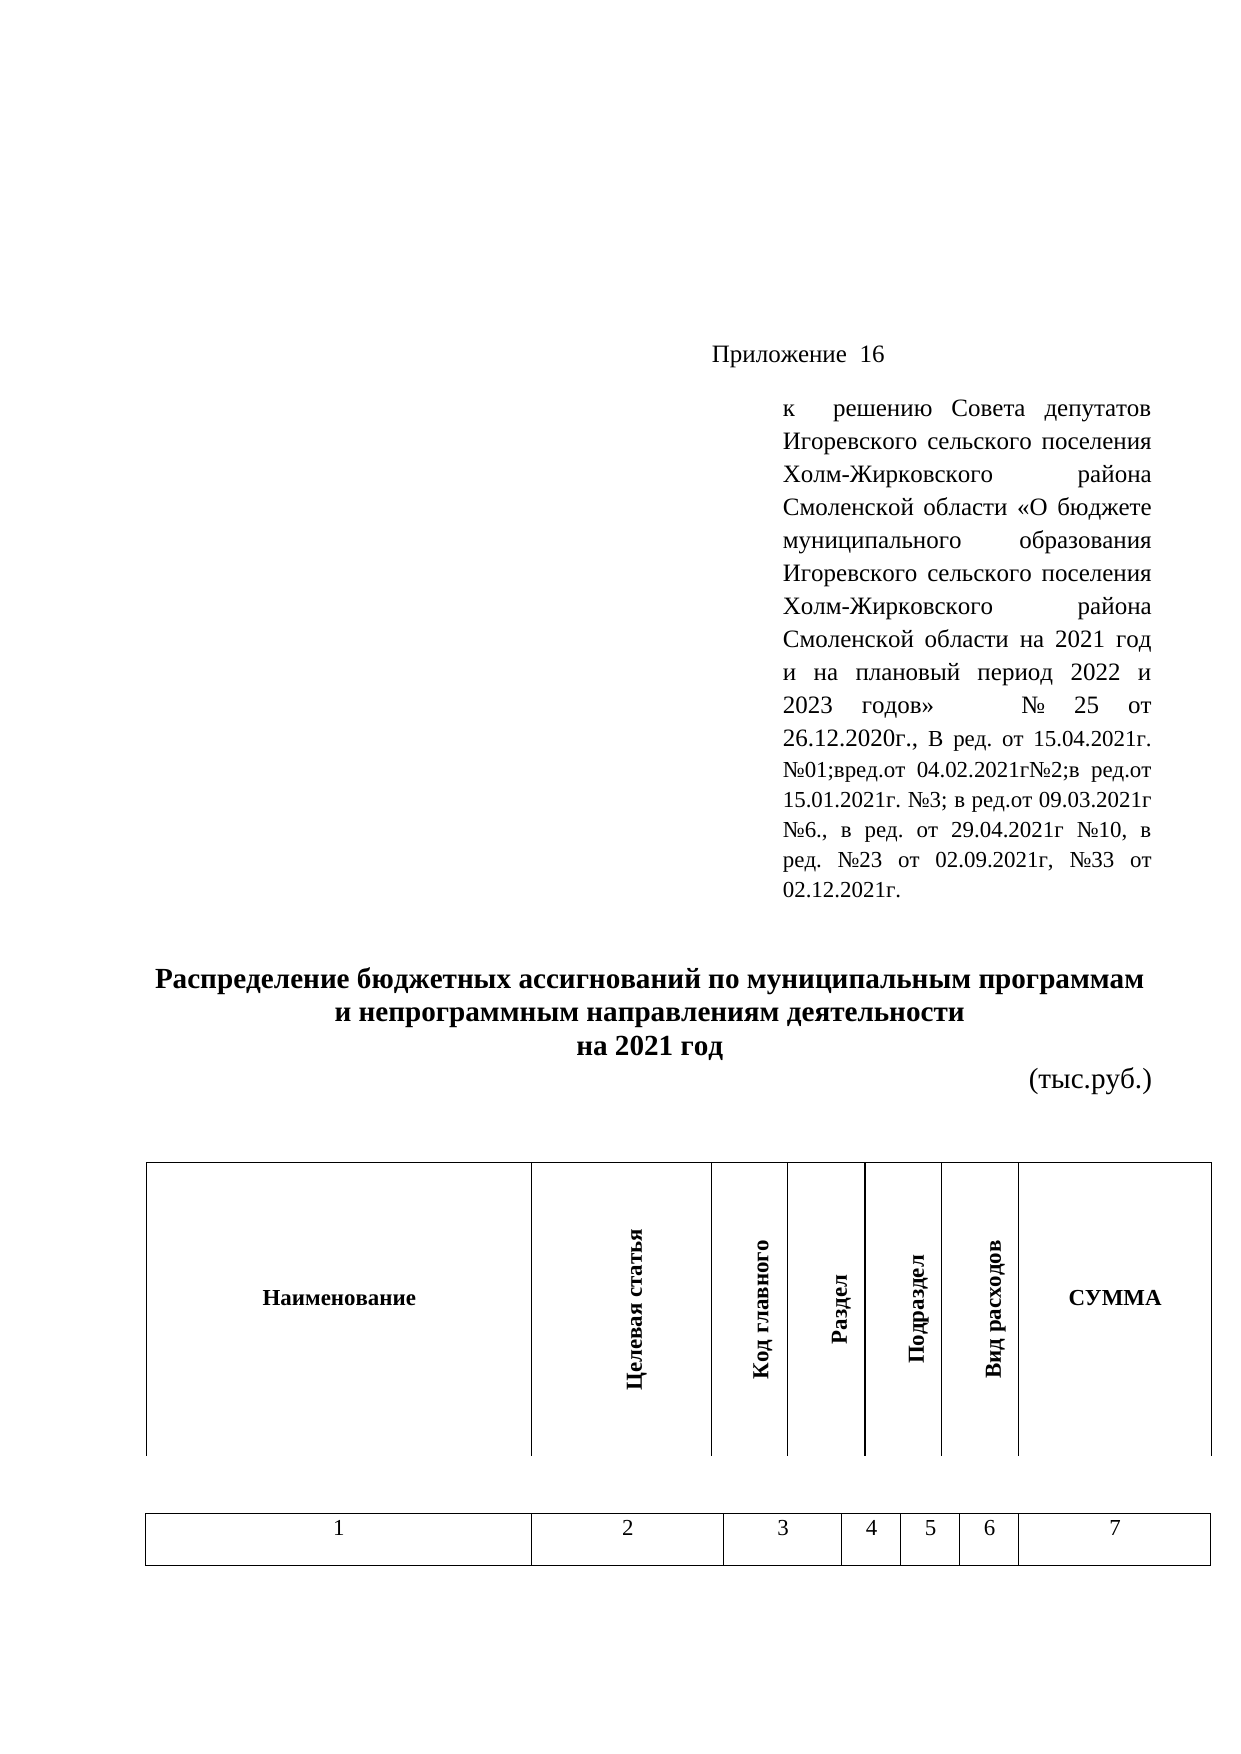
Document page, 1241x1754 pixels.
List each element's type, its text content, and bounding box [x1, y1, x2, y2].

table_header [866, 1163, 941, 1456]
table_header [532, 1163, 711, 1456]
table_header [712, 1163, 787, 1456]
text (тыс.руб.) [148, 1062, 1152, 1095]
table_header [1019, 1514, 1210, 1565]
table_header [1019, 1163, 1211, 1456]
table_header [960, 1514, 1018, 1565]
title на 2021 год [148, 1028, 1152, 1062]
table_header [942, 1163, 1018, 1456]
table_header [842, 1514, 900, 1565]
text к решению Совета депутатов Игоревского сельского поселения Холм-Жирковского района Смоленской области «О бюджете муниципального образования Игоревского сельского поселения Холм-Жирковского района Смоленской области на 2021 год и на плановый период 2022 и 2023 годов» № 25 от 26.12.2020г., В ред. от 15.04.2021г.№01;вред.от 04.02.2021г№2;в ред.от 15.01.2021г. №3; в ред.от 09.03.2021г №6., в ред. от 29.04.2021г №10, в ред. №23 от 02.09.2021г, №33 от 02.12.2021г. [783, 393, 1152, 903]
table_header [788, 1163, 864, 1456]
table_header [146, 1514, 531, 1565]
text Приложение 16 [148, 339, 1152, 368]
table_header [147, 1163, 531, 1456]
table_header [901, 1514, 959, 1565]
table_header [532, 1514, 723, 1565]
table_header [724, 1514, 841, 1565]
title Распределение бюджетных ассигнований по муниципальным программам и непрограммным направлениям деятельности [148, 961, 1152, 1028]
